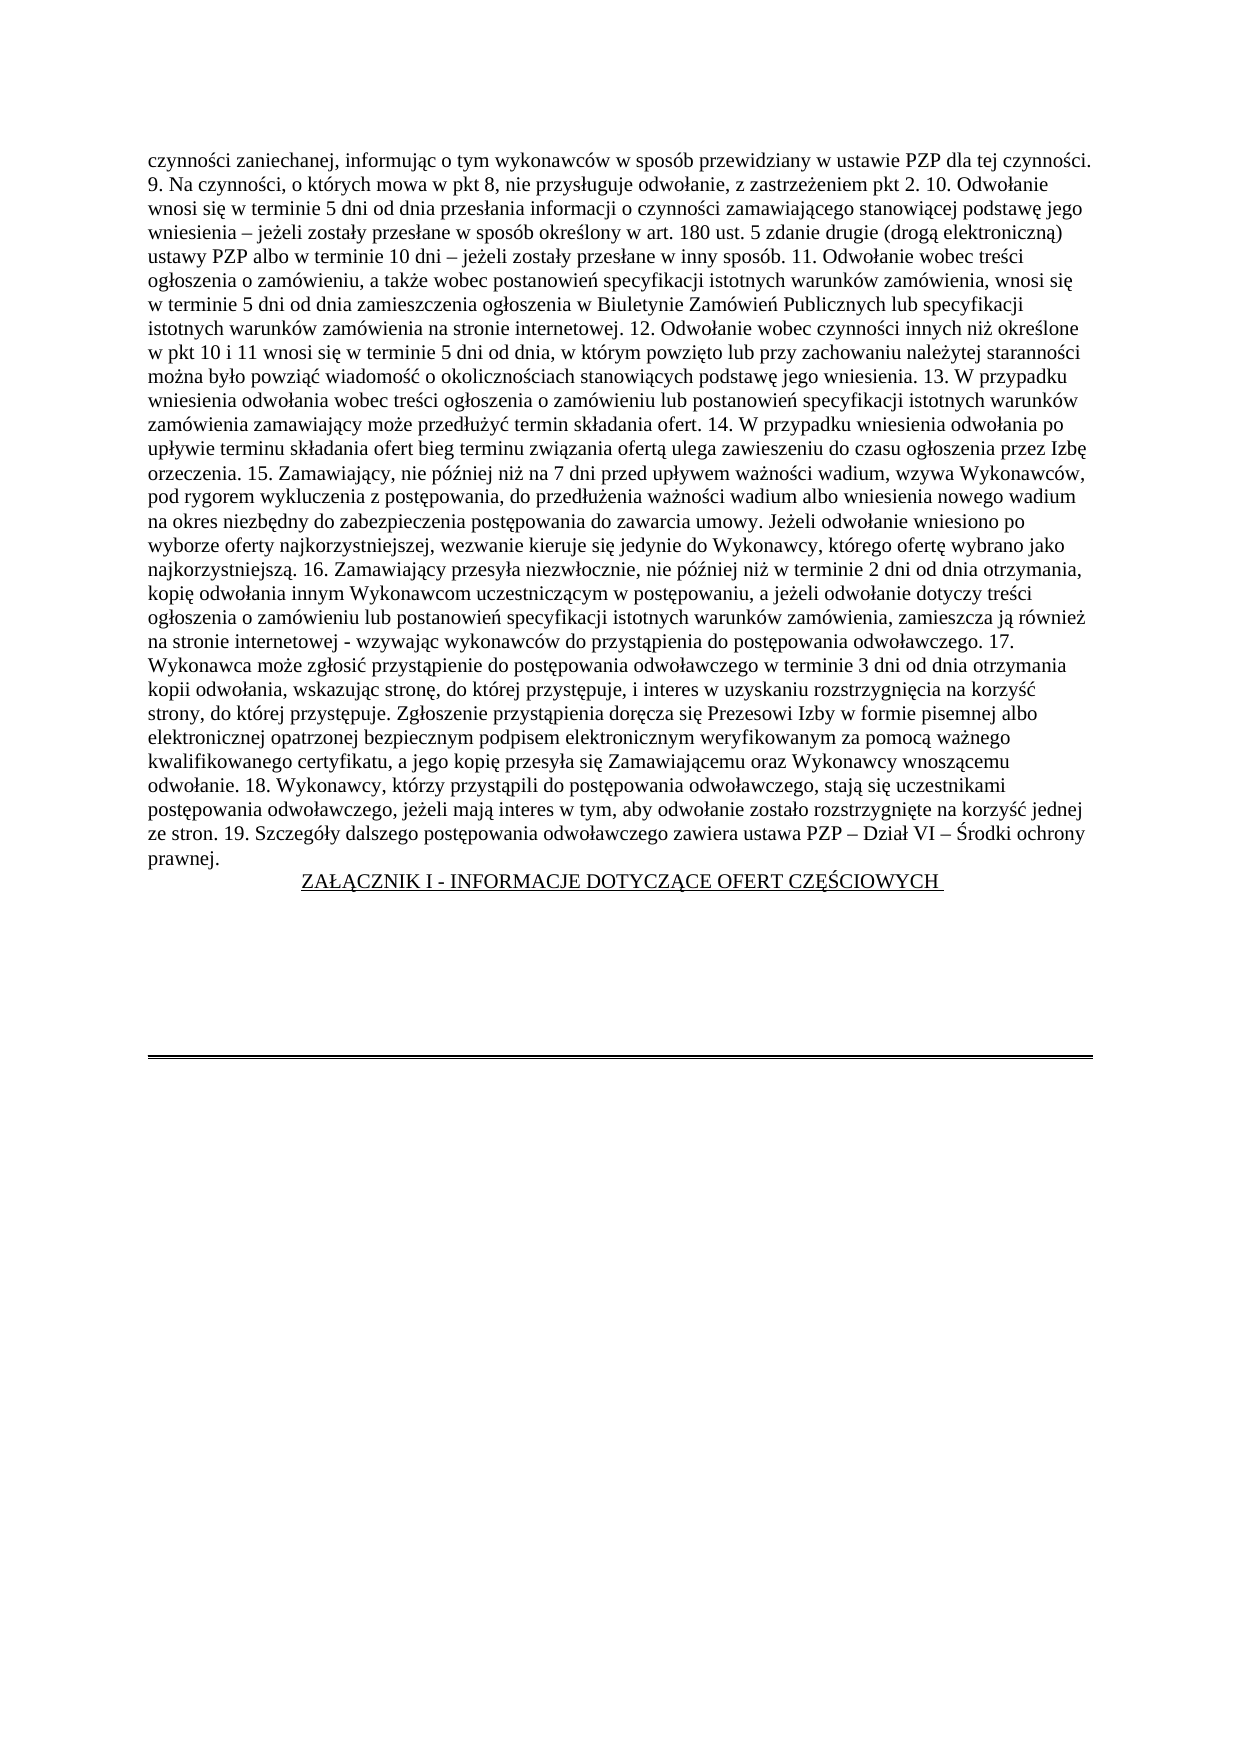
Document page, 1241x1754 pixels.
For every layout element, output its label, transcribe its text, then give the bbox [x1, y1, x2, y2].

text ZAŁĄCZNIK I - INFORMACJE DOTYCZĄCE OFERT CZĘŚCIOWYCH [148, 869, 1093, 893]
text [148, 148, 1093, 869]
